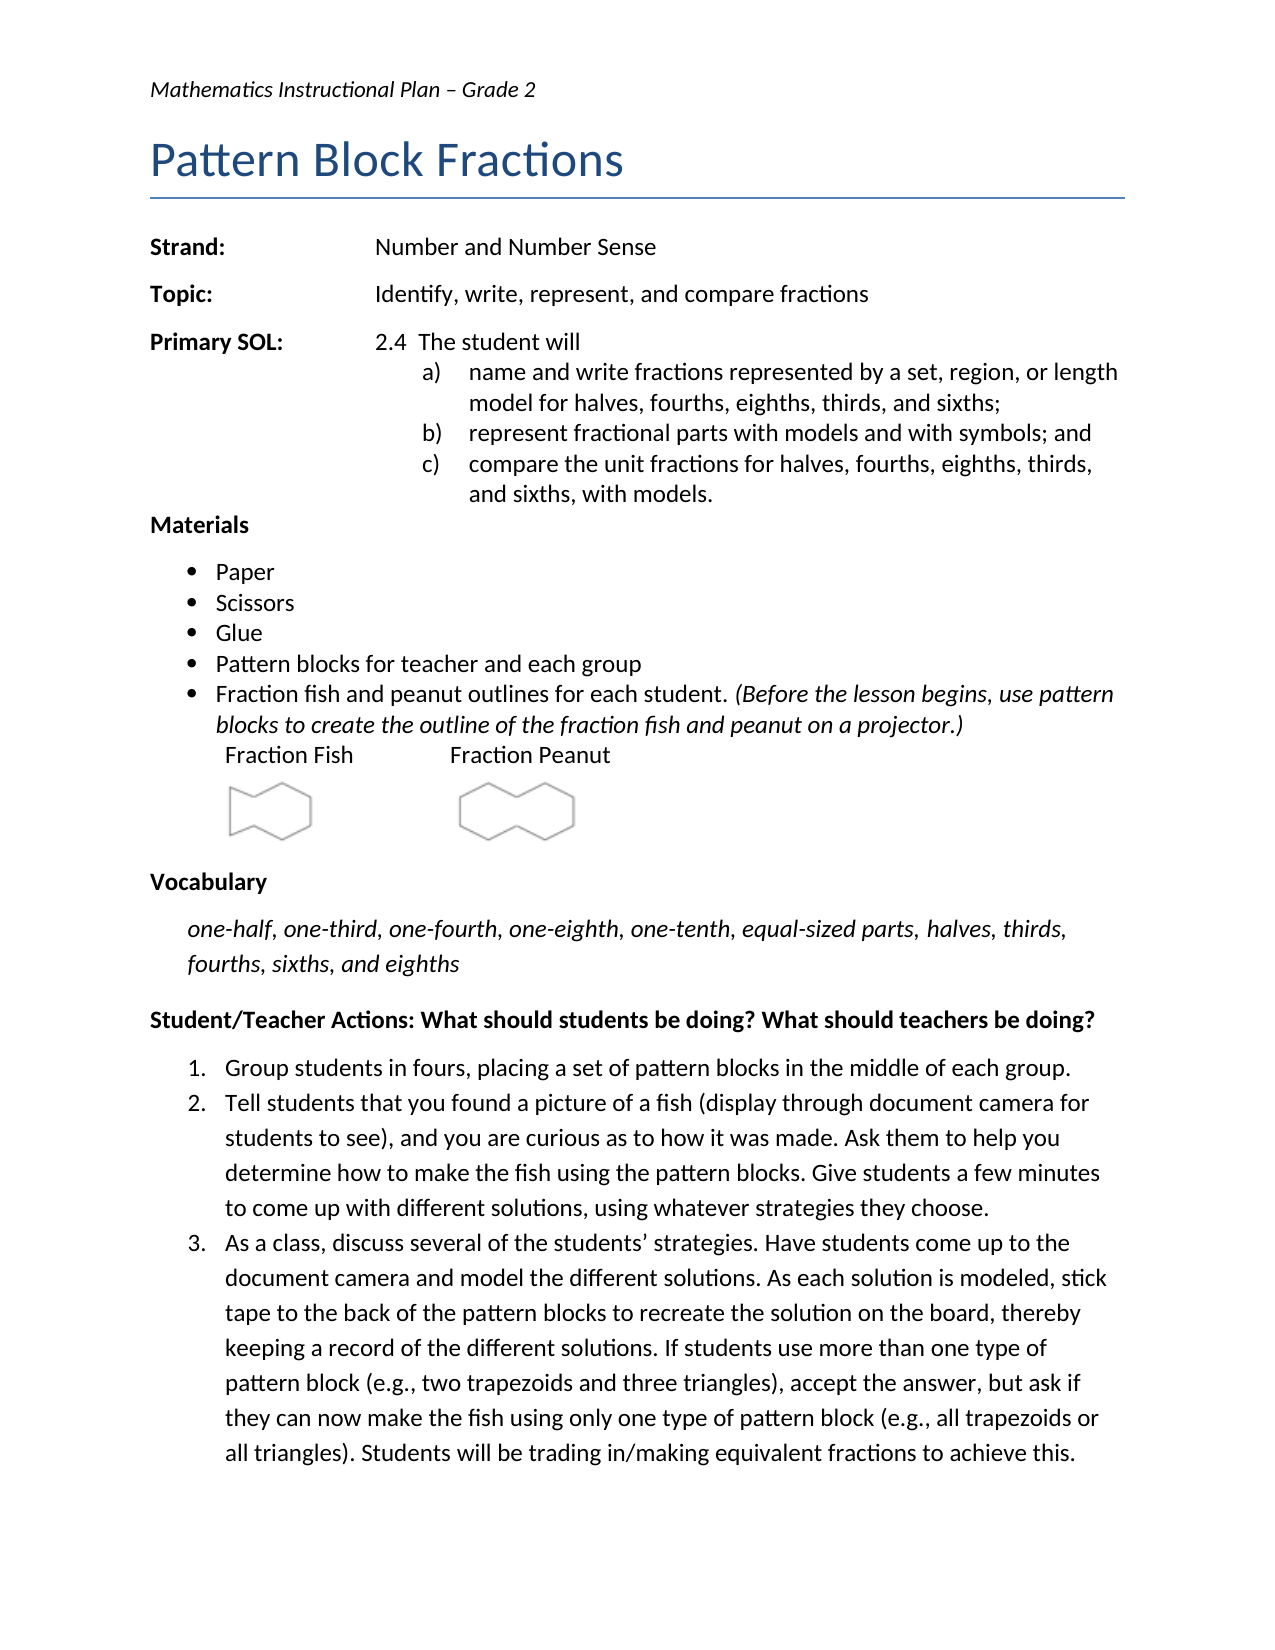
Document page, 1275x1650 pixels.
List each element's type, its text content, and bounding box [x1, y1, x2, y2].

text Primary SOL: 2.4 The student will [150, 326, 1125, 356]
list represent fractional parts with models and with symbols; and [422, 417, 1125, 448]
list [187, 1227, 1125, 1467]
list Fraction fish and peanut outlines for each student. (Before the lesson begins, use pattern blocks to create the outline of the fraction fish and peanut on a projector.) [187, 678, 1125, 739]
list Pattern blocks for teacher and each group [187, 648, 1125, 678]
list Tell students that you found a picture of a fish (display through document camera for students to see), and you are curious as to how it was made. Ask them to help you determine how to make the fish using the pattern blocks. Give students a few minutes to come up with different solutions, using whatever strategies they choose. [187, 1087, 1125, 1222]
list compare the unit fractions for halves, fourths, eighths, thirds, and sixths, with models. [422, 448, 1125, 509]
text one-half, one-third, one-fourth, one-eighth, one-tenth, equal-sized parts, halves, thirds, fourths, sixths, and eighths [187, 914, 1125, 979]
list Group students in fours, placing a set of pattern blocks in the middle of each group. [187, 1052, 1125, 1082]
list Fraction Fish Fraction Peanut [225, 739, 1125, 770]
picture [225, 774, 588, 850]
text Mathematics Instructional Plan – Grade 2 [150, 75, 1125, 103]
text Topic: Identify, write, represent, and compare fractions [150, 278, 1125, 309]
list Paper [187, 556, 1125, 587]
title Pattern Block Fractions [150, 128, 1125, 197]
list Scissors [187, 587, 1125, 617]
subtitle Vocabulary [150, 866, 1125, 897]
list name and write fractions represented by a set, region, or length model for halves, fourths, eighths, thirds, and sixths; [422, 356, 1125, 417]
text Strand: Number and Number Sense [150, 231, 1125, 261]
subtitle Materials [150, 509, 1125, 539]
subtitle Student/Teacher Actions: What should students be doing? What should teachers be doing? [150, 1004, 1125, 1035]
list Glue [187, 617, 1125, 648]
